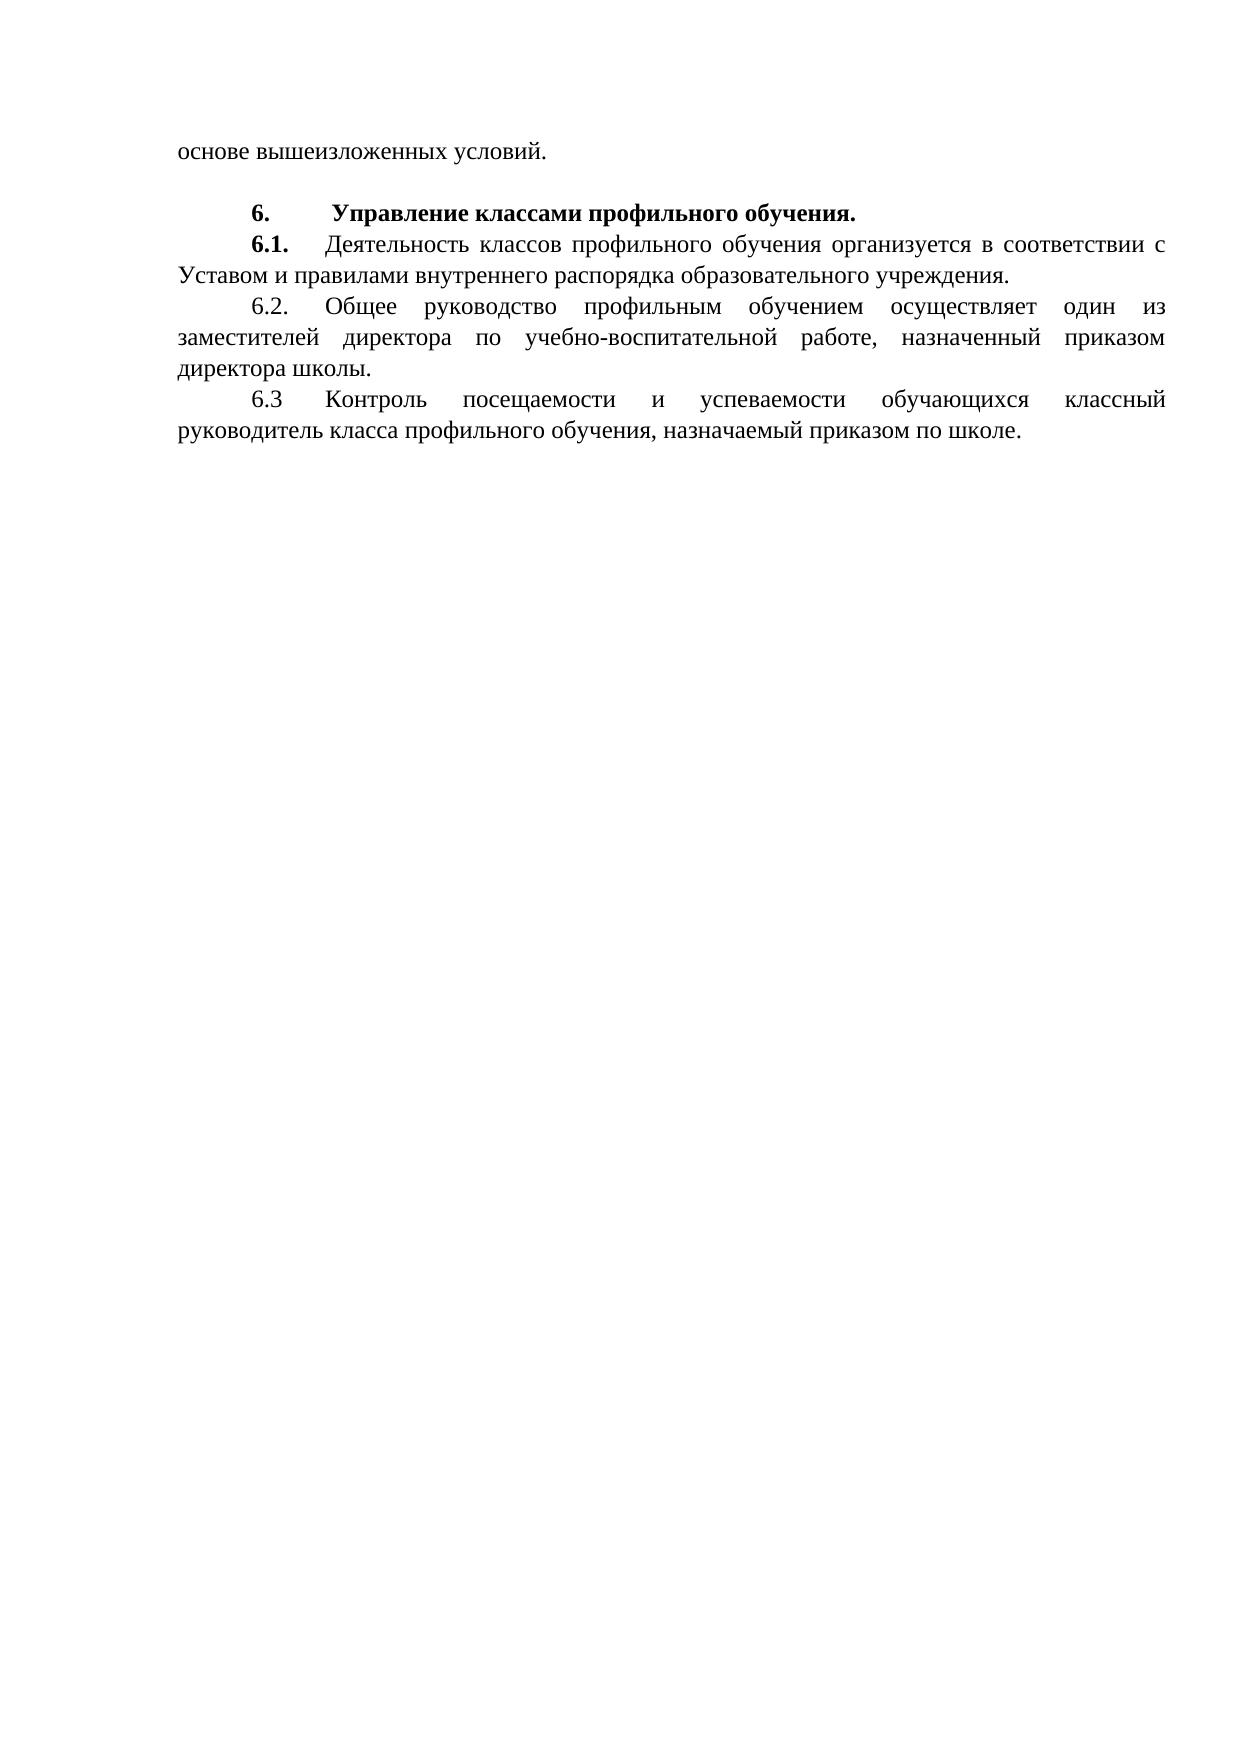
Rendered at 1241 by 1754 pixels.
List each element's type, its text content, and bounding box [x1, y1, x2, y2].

text 6.2. Общее руководство профильным обучением осуществляет один из заместителей директора по учебно-воспитательной работе, назначенный приказом директора школы. [177, 290, 1166, 383]
text 6.3 Контроль посещаемости и успеваемости обучающихся классный руководитель класса профильного обучения, назначаемый приказом по школе. [177, 383, 1166, 445]
list Управление классами профильного обучения. [177, 197, 1166, 228]
text 6.1. Деятельность классов профильного обучения организуется в соответствии с Уставом и правилами внутреннего распорядка образовательного учреждения. [177, 228, 1166, 290]
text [177, 134, 1166, 165]
